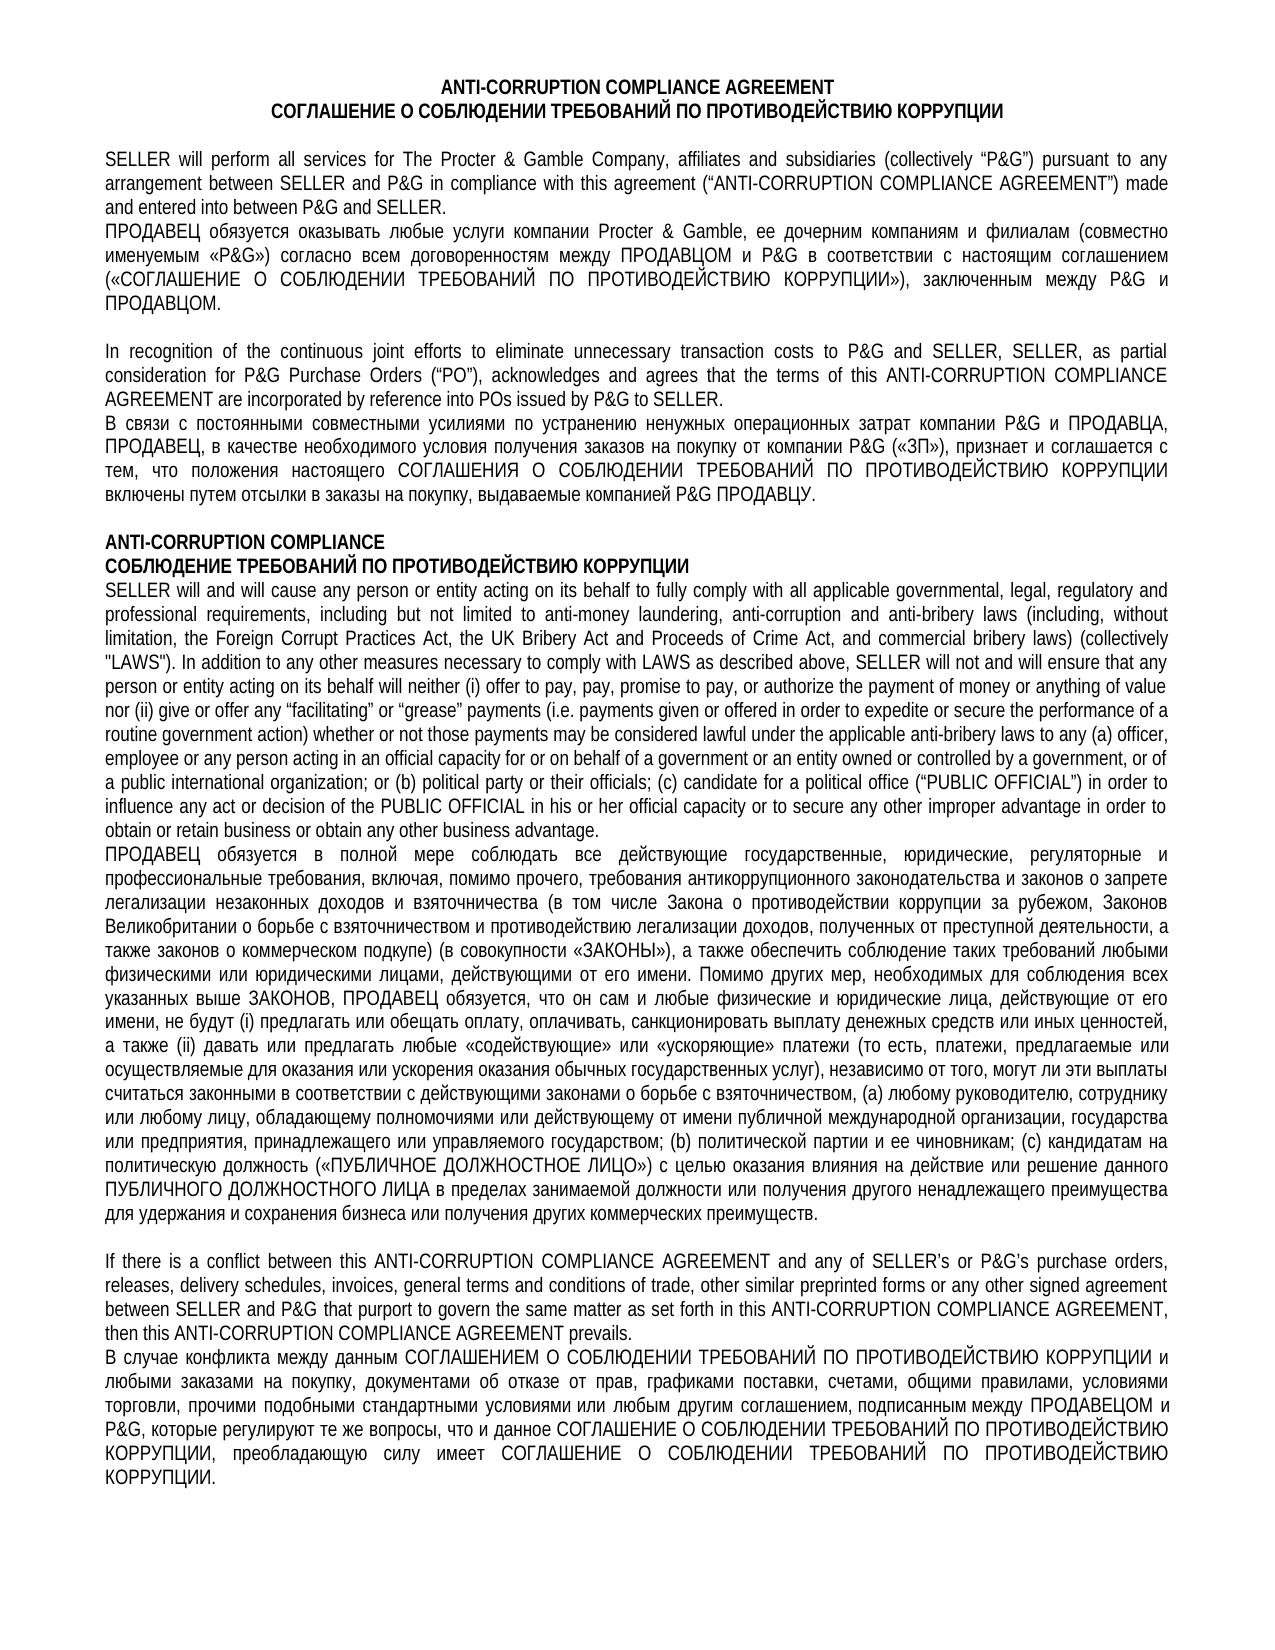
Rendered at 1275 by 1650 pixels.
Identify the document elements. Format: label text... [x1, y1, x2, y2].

text ПРОДАВЕЦ обязуется оказывать любые услуги компании Procter & Gamble, ее дочерним компаниям и филиалам (совместно именуемым «P&G») согласно всем договоренностям между ПРОДАВЦОМ и P&G в соответствии с настоящим соглашением («СОГЛАШЕНИЕ О СОБЛЮДЕНИИ ТРЕБОВАНИЙ ПО ПРОТИВОДЕЙСТВИЮ КОРРУПЦИИ»), заключенным между P&G и ПРОДАВЦОМ. [105, 219, 1170, 314]
text ANTI-CORRUPTION COMPLIANCE AGREEMENT [105, 75, 1170, 99]
text СОБЛЮДЕНИЕ ТРЕБОВАНИЙ ПО ПРОТИВОДЕЙСТВИЮ КОРРУПЦИИ [105, 554, 1170, 578]
text In recognition of the continuous joint efforts to eliminate unnecessary transaction costs to P&G and SELLER, SELLER, as partial consideration for P&G Purchase Orders (“PO”), acknowledges and agrees that the terms of this ANTI-CORRUPTION COMPLIANCE AGREEMENT are incorporated by reference into POs issued by P&G to SELLER. [105, 338, 1170, 410]
text SELLER will perform all services for The Procter & Gamble Company, affiliates and subsidiaries (collectively “P&G”) pursuant to any arrangement between SELLER and P&G in compliance with this agreement (“ANTI-CORRUPTION COMPLIANCE AGREEMENT”) made and entered into between P&G and SELLER. [105, 147, 1170, 219]
text If there is a conflict between this ANTI-CORRUPTION COMPLIANCE AGREEMENT and any of SELLER’s or P&G’s purchase orders, releases, delivery schedules, invoices, general terms and conditions of trade, other similar preprinted forms or any other signed agreement between SELLER and P&G that purport to govern the same matter as set forth in this ANTI-CORRUPTION COMPLIANCE AGREEMENT, then this ANTI-CORRUPTION COMPLIANCE AGREEMENT prevails. [105, 1249, 1170, 1345]
text В случае конфликта между данным СОГЛАШЕНИЕМ О СОБЛЮДЕНИИ ТРЕБОВАНИЙ ПО ПРОТИВОДЕЙСТВИЮ КОРРУПЦИИ и любыми заказами на покупку, документами об отказе от прав, графиками поставки, счетами, общими правилами, условиями торговли, прочими подобными стандартными условиями или любым другим соглашением, подписанным между ПРОДАВЕЦОМ и P&G, которые регулируют те же вопросы, что и данное СОГЛАШЕНИЕ О СОБЛЮДЕНИИ ТРЕБОВАНИЙ ПО ПРОТИВОДЕЙСТВИЮ КОРРУПЦИИ, преобладающую силу имеет СОГЛАШЕНИЕ О СОБЛЮДЕНИИ ТРЕБОВАНИЙ ПО ПРОТИВОДЕЙСТВИЮ КОРРУПЦИИ. [105, 1345, 1170, 1488]
text В связи с постоянными совместными усилиями по устранению ненужных операционных затрат компании P&G и ПРОДАВЦА, ПРОДАВЕЦ, в качестве необходимого условия получения заказов на покупку от компании P&G («ЗП»), признает и соглашается с тем, что положения настоящего СОГЛАШЕНИЯ О СОБЛЮДЕНИИ ТРЕБОВАНИЙ ПО ПРОТИВОДЕЙСТВИЮ КОРРУПЦИИ включены путем отсылки в заказы на покупку, выдаваемые компанией P&G ПРОДАВЦУ. [105, 410, 1170, 506]
text СОГЛАШЕНИЕ О СОБЛЮДЕНИИ ТРЕБОВАНИЙ ПО ПРОТИВОДЕЙСТВИЮ КОРРУПЦИИ [105, 99, 1170, 123]
text anti-corruption COMPLIANCE [105, 530, 1170, 554]
text SELLER will and will cause any person or entity acting on its behalf to fully comply with all applicable governmental, legal, regulatory and professional requirements, including but not limited to anti-money laundering, anti-corruption and anti-bribery laws (including, without limitation, the Foreign Corrupt Practices Act, the UK Bribery Act and Proceeds of Crime Act, and commercial bribery laws) (collectively "LAWS"). In addition to any other measures necessary to comply with LAWS as described above, SELLER will not and will ensure that any person or entity acting on its behalf will neither (i) offer to pay, pay, promise to pay, or authorize the payment of money or anything of value nor (ii) give or offer any “facilitating” or “grease” payments (i.e. payments given or offered in order to expedite or secure the performance of a routine government action) whether or not those payments may be considered lawful under the applicable anti-bribery laws to any (a) officer, employee or any person acting in an official capacity for or on behalf of a government or an entity owned or controlled by a government, or of a public international organization; or (b) political party or their officials; (c) candidate for a political office (“PUBLIC OFFICIAL”) in order to influence any act or decision of the PUBLIC OFFICIAL in his or her official capacity or to secure any other improper advantage in order to obtain or retain business or obtain any other business advantage. [105, 578, 1170, 842]
text ПРОДАВЕЦ обязуется в полной мере соблюдать все действующие государственные, юридические, регуляторные и профессиональные требования, включая, помимо прочего, требования антикоррупционного законодательства и законов о запрете легализации незаконных доходов и взяточничества (в том числе Закона о противодействии коррупции за рубежом, Законов Великобритании о борьбе с взяточничеством и противодействию легализации доходов, полученных от преступной деятельности, а также законов о коммерческом подкупе) (в совокупности «ЗАКОНЫ»), а также обеспечить соблюдение таких требований любыми физическими или юридическими лицами, действующими от его имени. Помимо других мер, необходимых для соблюдения всех указанных выше ЗАКОНОВ, ПРОДАВЕЦ обязуется, что он сам и любые физические и юридические лица, действующие от его имени, не будут (i) предлагать или обещать оплату, оплачивать, санкционировать выплату денежных средств или иных ценностей, а также (ii) давать или предлагать любые «содействующие» или «ускоряющие» платежи (то есть, платежи, предлагаемые или осуществляемые для оказания или ускорения оказания обычных государственных услуг), независимо от того, могут ли эти выплаты считаться законными в соответствии с действующими законами о борьбе с взяточничеством, (a) любому руководителю, сотруднику или любому лицу, обладающему полномочиями или действующему от имени публичной международной организации, государства или предприятия, принадлежащего или управляемого государством; (b) политической партии и ее чиновникам; (c) кандидатам на политическую должность («ПУБЛИЧНОЕ ДОЛЖНОСТНОЕ ЛИЦО») с целью оказания влияния на действие или решение данного ПУБЛИЧНОГО ДОЛЖНОСТНОГО ЛИЦА в пределах занимаемой должности или получения другого ненадлежащего преимущества для удержания и сохранения бизнеса или получения других коммерческих преимуществ. [105, 842, 1170, 1225]
